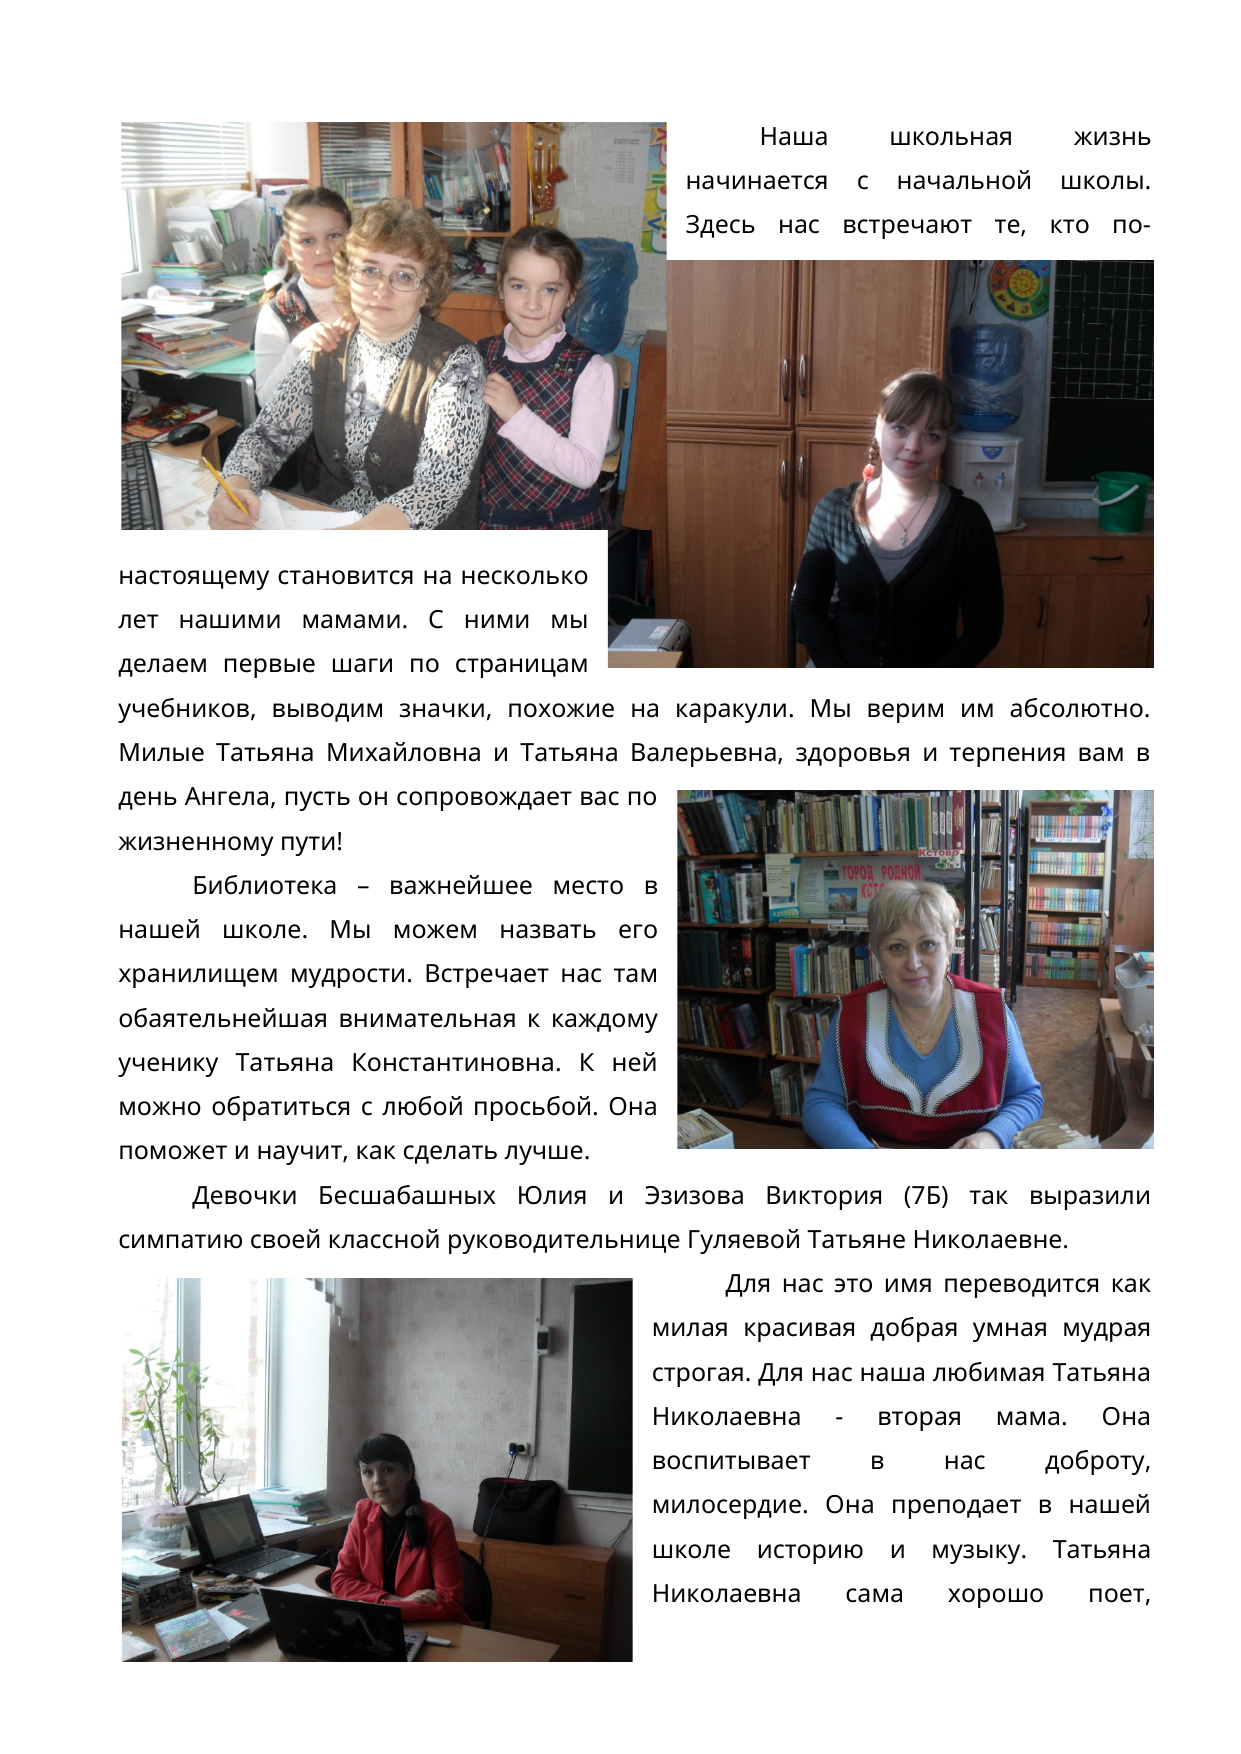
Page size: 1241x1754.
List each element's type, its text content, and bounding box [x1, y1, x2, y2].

text Библиотека – важнейшее место в нашей школе. Мы можем назвать его хранилищем мудрости. Встречает нас там обаятельнейшая внимательная к каждому ученику Татьяна Константиновна. К ней можно обратиться с любой просьбой. Она поможет и научит, как сделать лучше. [118, 867, 1152, 1167]
picture [677, 790, 1154, 1147]
picture [121, 122, 1154, 667]
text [118, 1266, 1152, 1610]
picture [121, 1278, 633, 1660]
text Девочки Бесшабашных Юлия и Эзизова Виктория (7Б) так выразили симпатию своей классной руководительнице Гуляевой Татьяне Николаевне. [118, 1177, 1152, 1256]
